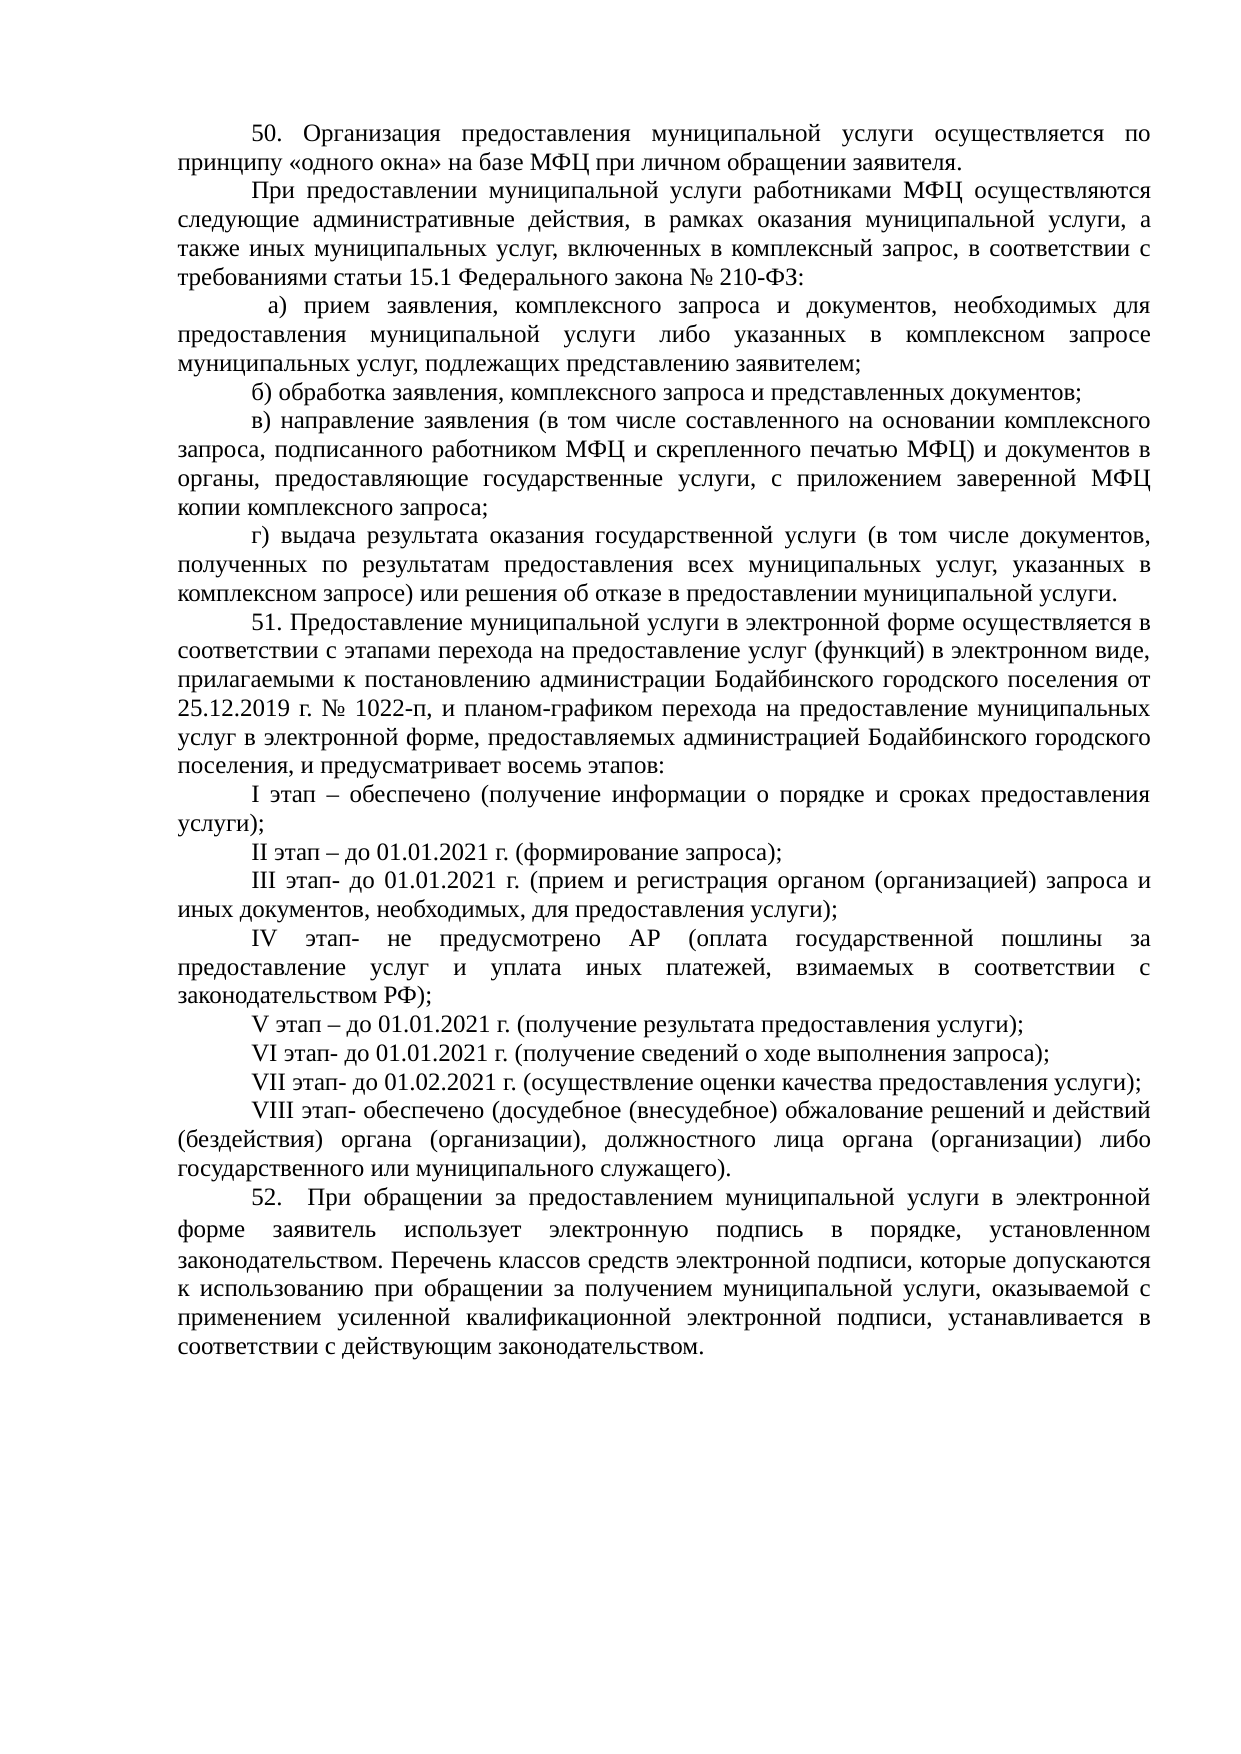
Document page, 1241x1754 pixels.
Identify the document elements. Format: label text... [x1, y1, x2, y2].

text а) прием заявления, комплексного запроса и документов, необходимых для предоставления муниципальной услуги либо указанных в комплексном запросе муниципальных услуг, подлежащих представлению заявителем; [177, 291, 1152, 377]
text V этап – до 01.01.2021 г. (получение результата предоставления услуги); [177, 1009, 1152, 1038]
text г) выдача результата оказания государственной услуги (в том числе документов, полученных по результатам предоставления всех муниципальных услуг, указанных в комплексном запросе) или решения об отказе в предоставлении муниципальной услуги. [177, 521, 1152, 607]
text II этап – до 01.01.2021 г. (формирование запроса); [177, 837, 1152, 866]
text VI этап- до 01.01.2021 г. (получение сведений о ходе выполнения запроса); [177, 1038, 1152, 1067]
text 52. При обращении за предоставлением муниципальной услуги в электронной форме заявитель использует электронную подпись в порядке, установленном законодательством. Перечень классов средств электронной подписи, которые допускаются к использованию при обращении за получением муниципальной услуги, оказываемой с применением усиленной квалификационной электронной подписи, устанавливается в соответствии с действующим законодательством. [177, 1182, 1152, 1360]
text 51. Предоставление муниципальной услуги в электронной форме осуществляется в соответствии с этапами перехода на предоставление услуг (функций) в электронном виде, прилагаемыми к постановлению администрации Бодайбинского городского поселения от 25.12.2019 г. № 1022-п, и планом-графиком перехода на предоставление муниципальных услуг в электронной форме, предоставляемых администрацией Бодайбинского городского поселения, и предусматривает восемь этапов: [177, 607, 1152, 779]
text IV этап- не предусмотрено АР (оплата государственной пошлины за предоставление услуг и уплата иных платежей, взимаемых в соответствии с законодательством РФ); [177, 923, 1152, 1009]
text III этап- до 01.01.2021 г. (прием и регистрация органом (организацией) запроса и иных документов, необходимых, для предоставления услуги); [177, 866, 1152, 923]
text 50. Организация предоставления муниципальной услуги осуществляется по принципу «одного окна» на базе МФЦ при личном обращении заявителя. [177, 118, 1152, 176]
text б) обработка заявления, комплексного запроса и представленных документов; [177, 377, 1152, 406]
text При предоставлении муниципальной услуги работниками МФЦ осуществляются следующие административные действия, в рамках оказания муниципальной услуги, а также иных муниципальных услуг, включенных в комплексный запрос, в соответствии с требованиями статьи 15.1 Федерального закона № 210-ФЗ: [177, 176, 1152, 291]
text I этап – обеспечено (получение информации о порядке и сроках предоставления услуги); [177, 779, 1152, 837]
text VIII этап- обеспечено (досудебное (внесудебное) обжалование решений и действий (бездействия) органа (организации), должностного лица органа (организации) либо государственного или муниципального служащего). [177, 1096, 1152, 1182]
text VII этап- до 01.02.2021 г. (осуществление оценки качества предоставления услуги); [177, 1067, 1152, 1096]
text в) направление заявления (в том числе составленного на основании комплексного запроса, подписанного работником МФЦ и скрепленного печатью МФЦ) и документов в органы, предоставляющие государственные услуги, с приложением заверенной МФЦ копии комплексного запроса; [177, 406, 1152, 521]
